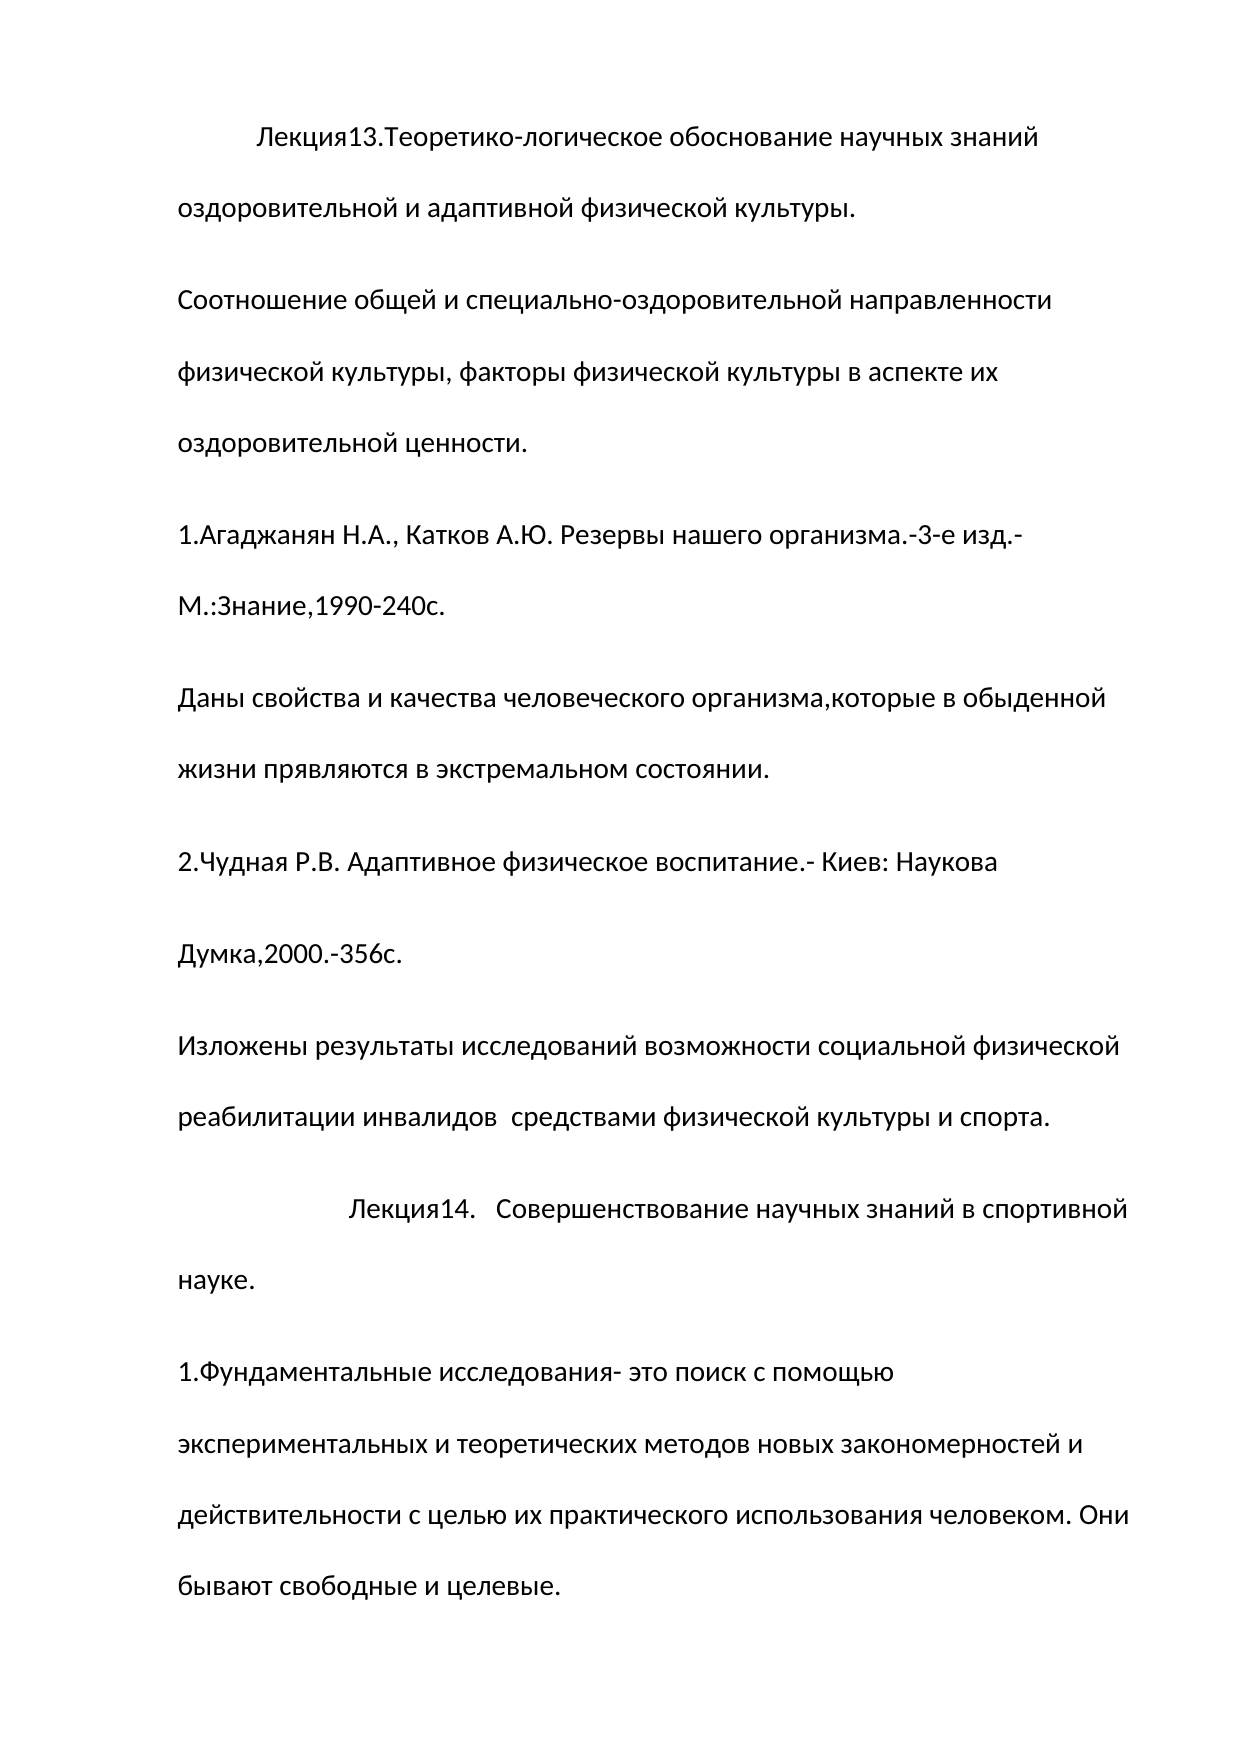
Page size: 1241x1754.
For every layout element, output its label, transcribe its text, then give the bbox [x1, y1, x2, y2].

text 1.Фундаментальные исследования- это поиск с помощью экспериментальных и теоретических методов новых закономерностей и действительности с целью их практического использования человеком. Они бывают свободные и целевые. [177, 1353, 1152, 1603]
text Лекция14. Совершенствование научных знаний в спортивной науке. [177, 1190, 1152, 1297]
text Изложены результаты исследований возможности социальной физической реабилитации инвалидов средствами физической культуры и спорта. [177, 1027, 1152, 1134]
text 1.Агаджанян Н.А., Катков А.Ю. Резервы нашего организма.-3-е изд.-М.:Знание,1990-240с. [177, 516, 1152, 623]
text Соотношение общей и специально-оздоровительной направленности физической культуры, факторы физической культуры в аспекте их оздоровительной ценности. [177, 281, 1152, 459]
text Даны свойства и качества человеческого организма,которые в обыденной жизни прявляются в экстремальном состоянии. [177, 679, 1152, 786]
text 2.Чудная Р.В. Адаптивное физическое воспитание.- Киев: Наукова [177, 843, 1152, 878]
text Думка,2000.-356с. [177, 935, 1152, 970]
text Лекция13.Теоретико-логическое обоснование научных знаний оздоровительной и адаптивной физической культуры. [177, 118, 1152, 225]
